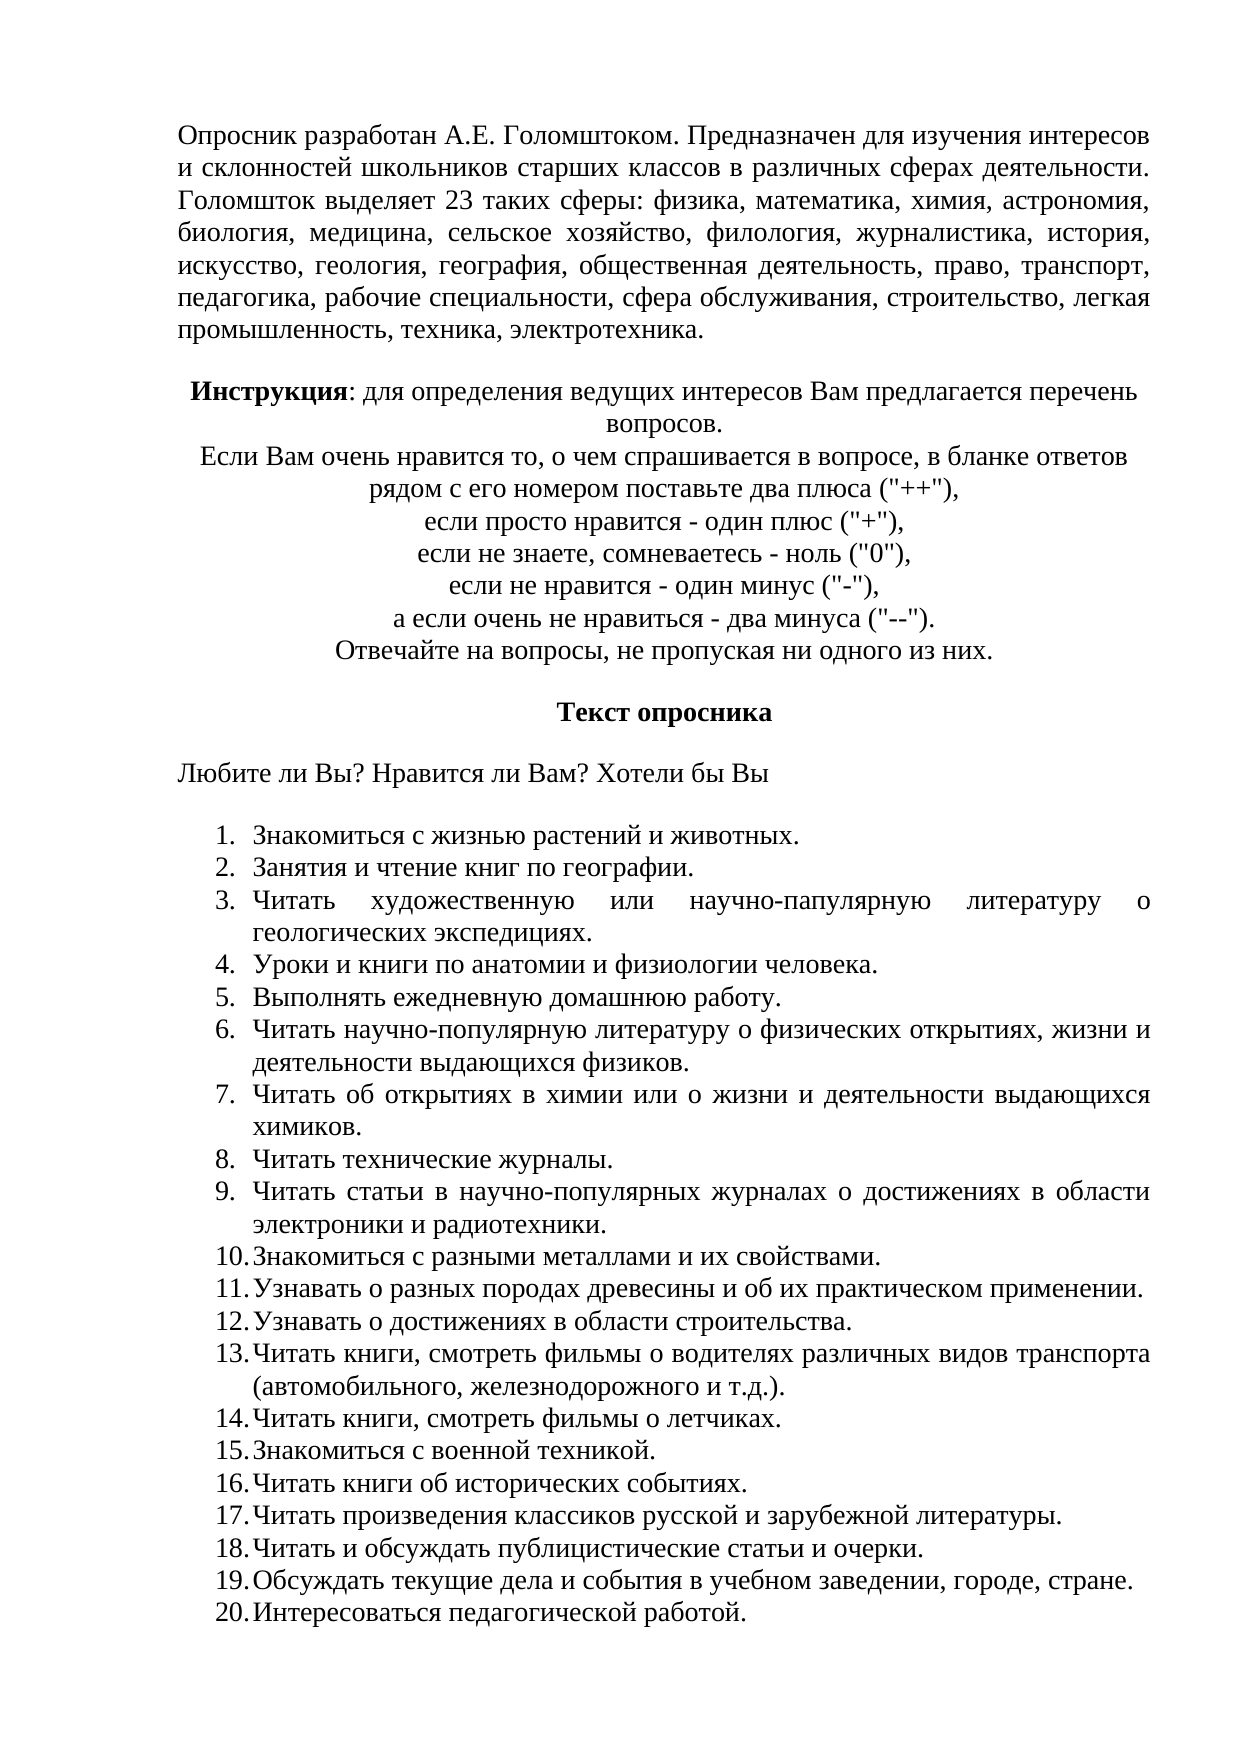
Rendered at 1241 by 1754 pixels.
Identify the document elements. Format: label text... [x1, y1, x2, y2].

text Любите ли Вы? Нравится ли Вам? Хотели бы Вы [177, 756, 1152, 789]
list Занятия и чтение книг по географии. [215, 850, 1152, 883]
list Знакомиться с военной техникой. [215, 1433, 1152, 1466]
list Знакомиться с жизнью растений и животных. [215, 818, 1152, 850]
list Читать художественную или научно-папулярную литературу о геологических экспедициях. [215, 883, 1152, 947]
list Уроки и книги по анатомии и физиологии человека. [215, 947, 1152, 980]
list Читать об открытиях в химии или о жизни и деятельности выдающихся химиков. [215, 1077, 1152, 1142]
list Читать произведения классиков русской и зарубежной литературы. [215, 1498, 1152, 1531]
list Узнавать о разных породах древесины и об их практическом применении. [215, 1271, 1152, 1304]
list Читать книги, смотреть фильмы о водителях различных видов транспорта (автомобильного, железнодорожного и т.д.). [215, 1336, 1152, 1401]
list Знакомиться с разными металлами и их свойствами. [215, 1239, 1152, 1271]
list Читать книги, смотреть фильмы о летчиках. [215, 1401, 1152, 1433]
list Читать книги об исторических событиях. [215, 1466, 1152, 1498]
list Обсуждать текущие дела и события в учебном заведении, городе, стране. [215, 1563, 1152, 1595]
text Инструкция: для определения ведущих интересов Вам предлагается перечень вопросов. Если Вам очень нравится то, о чем спрашивается в вопросе, в бланке ответов рядом с его номером поставьте два плюса ("++"), если просто нравится - один плюс ("+"), если не знаете, сомневаетесь - ноль ("0"), если не нравится - один минус ("-"), а если очень не нравиться - два минуса ("--"). Отвечайте на вопросы, не пропуская ни одного из них. [177, 374, 1152, 666]
list Читать статьи в научно-популярных журналах о достижениях в области электроники и радиотехники. [215, 1174, 1152, 1239]
list Интересоваться педагогической работой. [215, 1595, 1152, 1628]
list Читать и обсуждать публицистические статьи и очерки. [215, 1531, 1152, 1563]
text Текст опросника [177, 695, 1152, 727]
list Читать научно-популярную литературу о физических открытиях, жизни и деятельности выдающихся физиков. [215, 1012, 1152, 1077]
list Узнавать о достижениях в области строительства. [215, 1304, 1152, 1336]
list Выполнять ежедневную домашнюю работу. [215, 980, 1152, 1012]
list Читать технические журналы. [215, 1142, 1152, 1174]
text Опросник разработан А.Е. Голомштоком. Предназначен для изучения интересов и склонностей школьников старших классов в различных сферах деятельности. Голомшток выделяет 23 таких сферы: физика, математика, химия, астрономия, биология, медицина, сельское хозяйство, филология, журналистика, история, искусство, геология, география, общественная деятельность, право, транспорт, педагогика, рабочие специальности, сфера обслуживания, строительство, легкая промышленность, техника, электротехника. [177, 118, 1152, 345]
